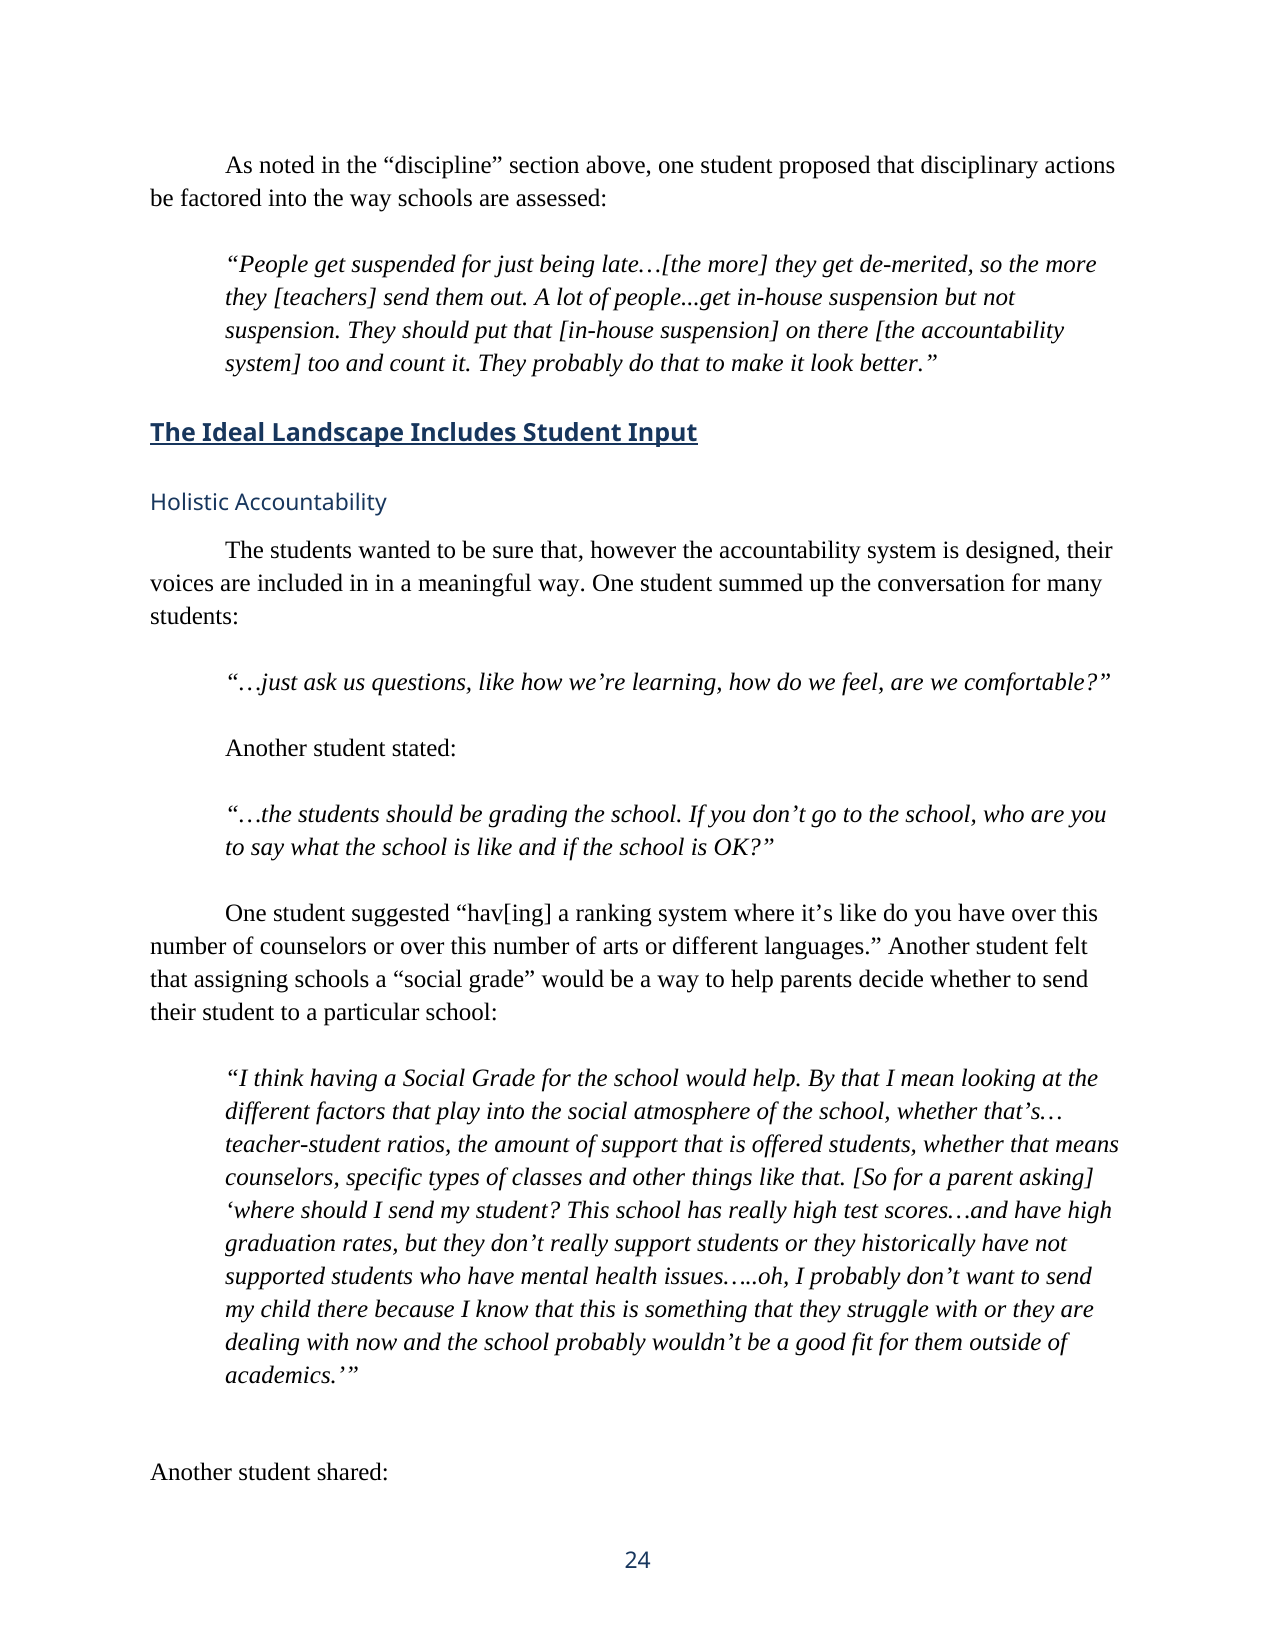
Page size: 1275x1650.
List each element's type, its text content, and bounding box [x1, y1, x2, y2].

text The students wanted to be sure that, however the accountability system is designed, their voices are included in in a meaningful way. One student summed up the conversation for many students: [150, 535, 1125, 629]
text The Ideal Landscape Includes Student Input [150, 414, 1125, 448]
text Another student shared: [150, 1457, 1125, 1486]
text Holistic Accountability [150, 486, 1125, 518]
text One student suggested “hav[ing] a ranking system where it’s like do you have over this number of counselors or over this number of arts or different languages.” Another student felt that assigning schools a “social grade” would be a way to help parents decide whether to send their student to a particular school: [150, 898, 1125, 1026]
text As noted in the “discipline” section above, one student proposed that disciplinary actions be factored into the way schools are assessed: [150, 150, 1125, 212]
text Another student stated: [225, 733, 1125, 762]
text “…the students should be grading the school. If you don’t go to the school, who are you to say what the school is like and if the school is OK?” [225, 799, 1125, 861]
text “…just ask us questions, like how we’re learning, how do we feel, are we comfortable?” [225, 667, 1125, 696]
text “I think having a Social Grade for the school would help. By that I mean looking at the different factors that play into the social atmosphere of the school, whether that’s…teacher-student ratios, the amount of support that is offered students, whether that means counselors, specific types of classes and other things like that. [So for a parent asking] ‘where should I send my student? This school has really high test scores…and have high graduation rates, but they don’t really support students or they historically have not supported students who have mental health issues…..oh, I probably don’t want to send my child there because I know that this is something that they struggle with or they are dealing with now and the school probably wouldn’t be a good fit for them outside of academics.’” [225, 1063, 1125, 1389]
text “People get suspended for just being late…[the more] they get de-merited, so the more they [teachers] send them out. A lot of people...get in-house suspension but not suspension. They should put that [in-house suspension] on there [the accountability system] too and count it. They probably do that to make it look better.” [225, 249, 1125, 377]
